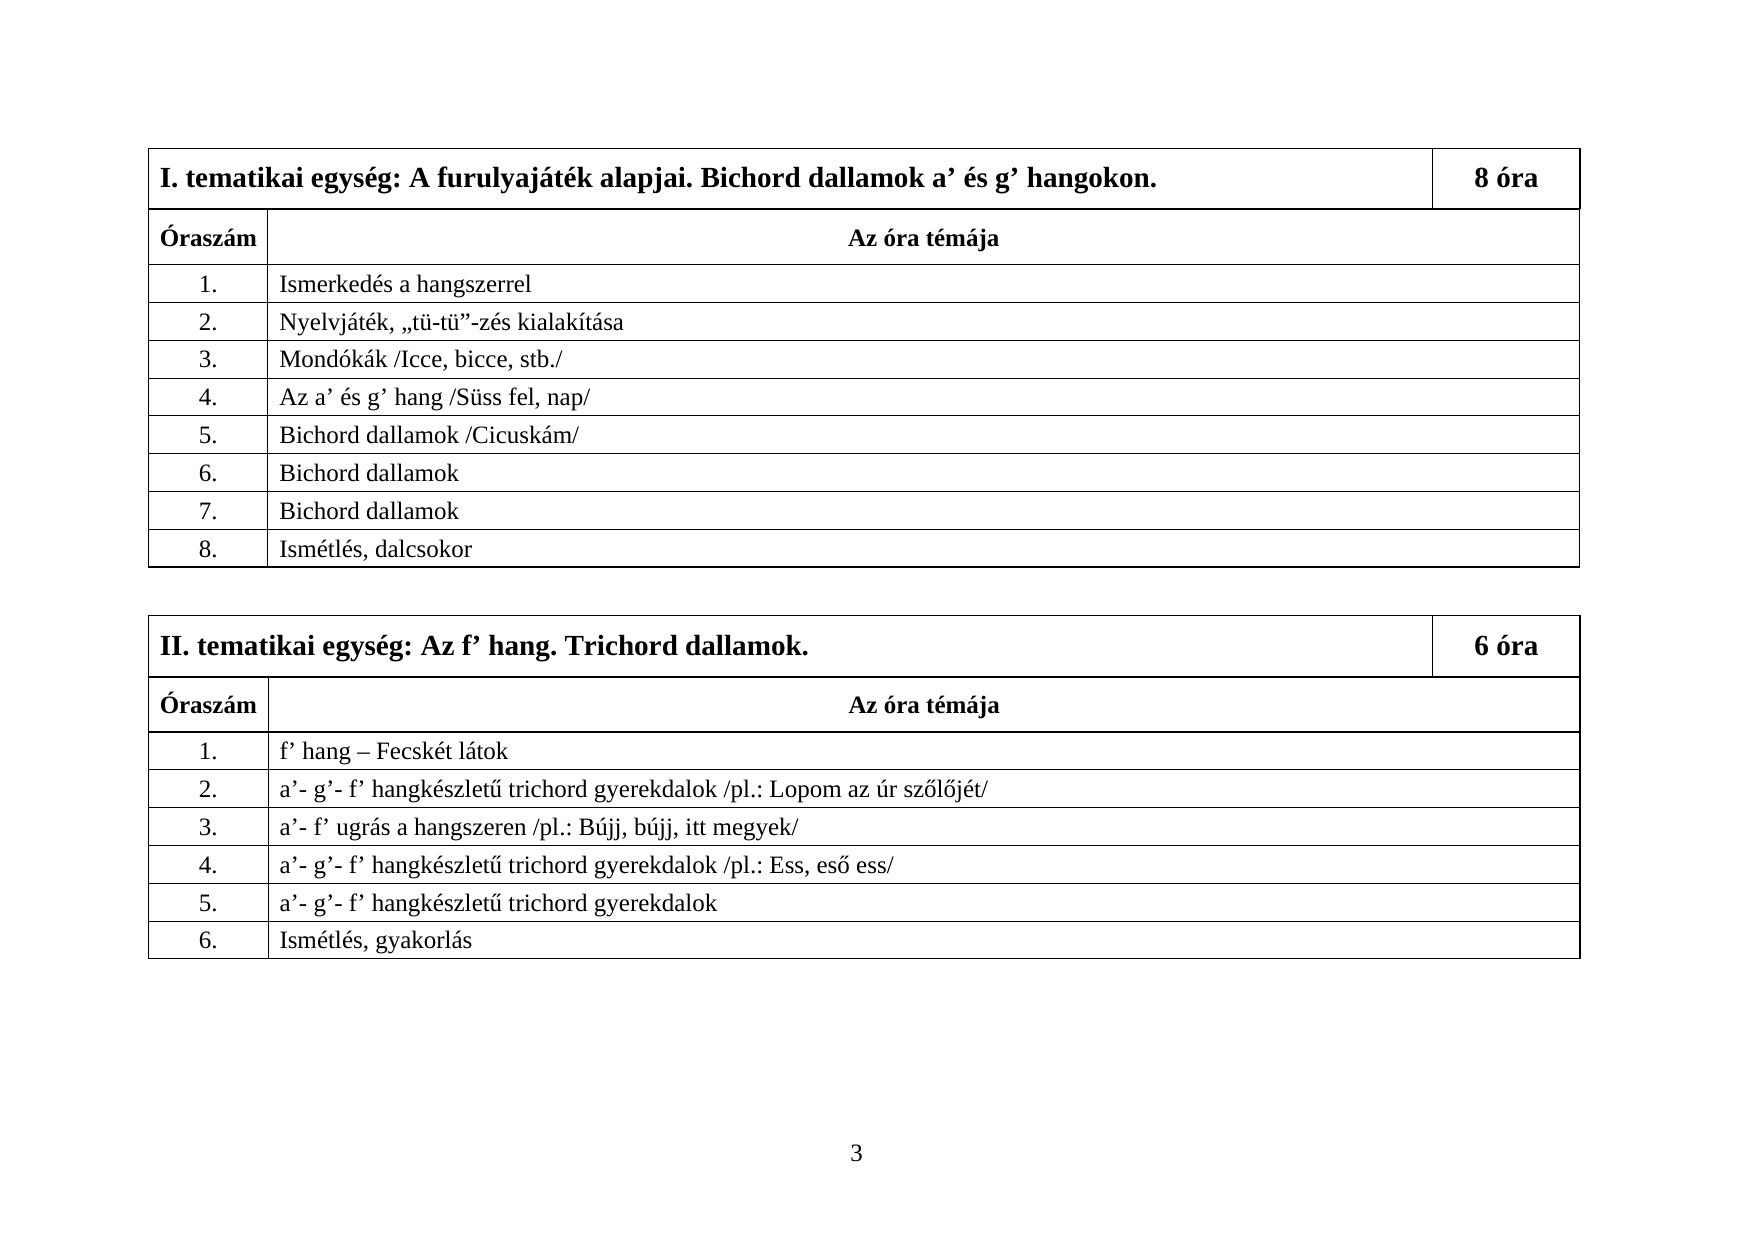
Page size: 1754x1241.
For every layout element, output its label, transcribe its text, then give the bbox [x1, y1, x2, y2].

table_cell 4. [149, 379, 267, 415]
table_cell 5. [149, 416, 267, 453]
table_cell 1. [149, 733, 268, 769]
table_header Óraszám [149, 210, 267, 264]
table_cell 5. [149, 884, 268, 921]
table_header II. tematikai egység: Az f’ hang. Trichord dallamok. [149, 616, 1432, 676]
table_cell Ismétlés, dalcsokor [268, 530, 1579, 566]
table_cell 6. [149, 454, 267, 491]
table_cell 7. [149, 492, 267, 529]
table_cell a’- g’- f’ hangkészletű trichord gyerekdalok /pl.: Lopom az úr szőlőjét/ [269, 770, 1579, 807]
table_cell Ismétlés, gyakorlás [269, 922, 1579, 958]
table_cell Bichord dallamok [268, 454, 1579, 491]
table_cell 1. [149, 265, 267, 302]
table_cell 3. [149, 808, 268, 845]
table_cell 2. [149, 303, 267, 339]
table_header 6 óra [1433, 616, 1579, 676]
table_cell 3. [149, 341, 267, 377]
table_header Az óra témája [269, 678, 1579, 731]
table_header Az óra témája [268, 210, 1579, 264]
table_cell a’- f’ ugrás a hangszeren /pl.: Bújj, bújj, itt megyek/ [269, 808, 1579, 845]
table_cell f’ hang – Fecskét látok [269, 733, 1579, 769]
table_cell a’- g’- f’ hangkészletű trichord gyerekdalok /pl.: Ess, eső ess/ [269, 846, 1579, 883]
table_header I. tematikai egység: A furulyajáték alapjai. Bichord dallamok a’ és g’ hangokon. [149, 149, 1432, 208]
table_cell Ismerkedés a hangszerrel [268, 265, 1579, 302]
table_header Óraszám [149, 678, 268, 731]
table_cell 2. [149, 770, 268, 807]
table_cell Az a’ és g’ hang /Süss fel, nap/ [268, 379, 1579, 415]
table_cell Bichord dallamok /Cicuskám/ [268, 416, 1579, 453]
table_cell 6. [149, 922, 268, 958]
table_cell Mondókák /Icce, bicce, stb./ [268, 341, 1579, 377]
table_cell a’- g’- f’ hangkészletű trichord gyerekdalok [269, 884, 1579, 921]
table_cell 4. [149, 846, 268, 883]
table_cell Nyelvjáték, „tü-tü”-zés kialakítása [268, 303, 1579, 339]
table_cell Bichord dallamok [268, 492, 1579, 529]
table_header 8 óra [1433, 149, 1579, 208]
table_cell 8. [149, 530, 267, 566]
